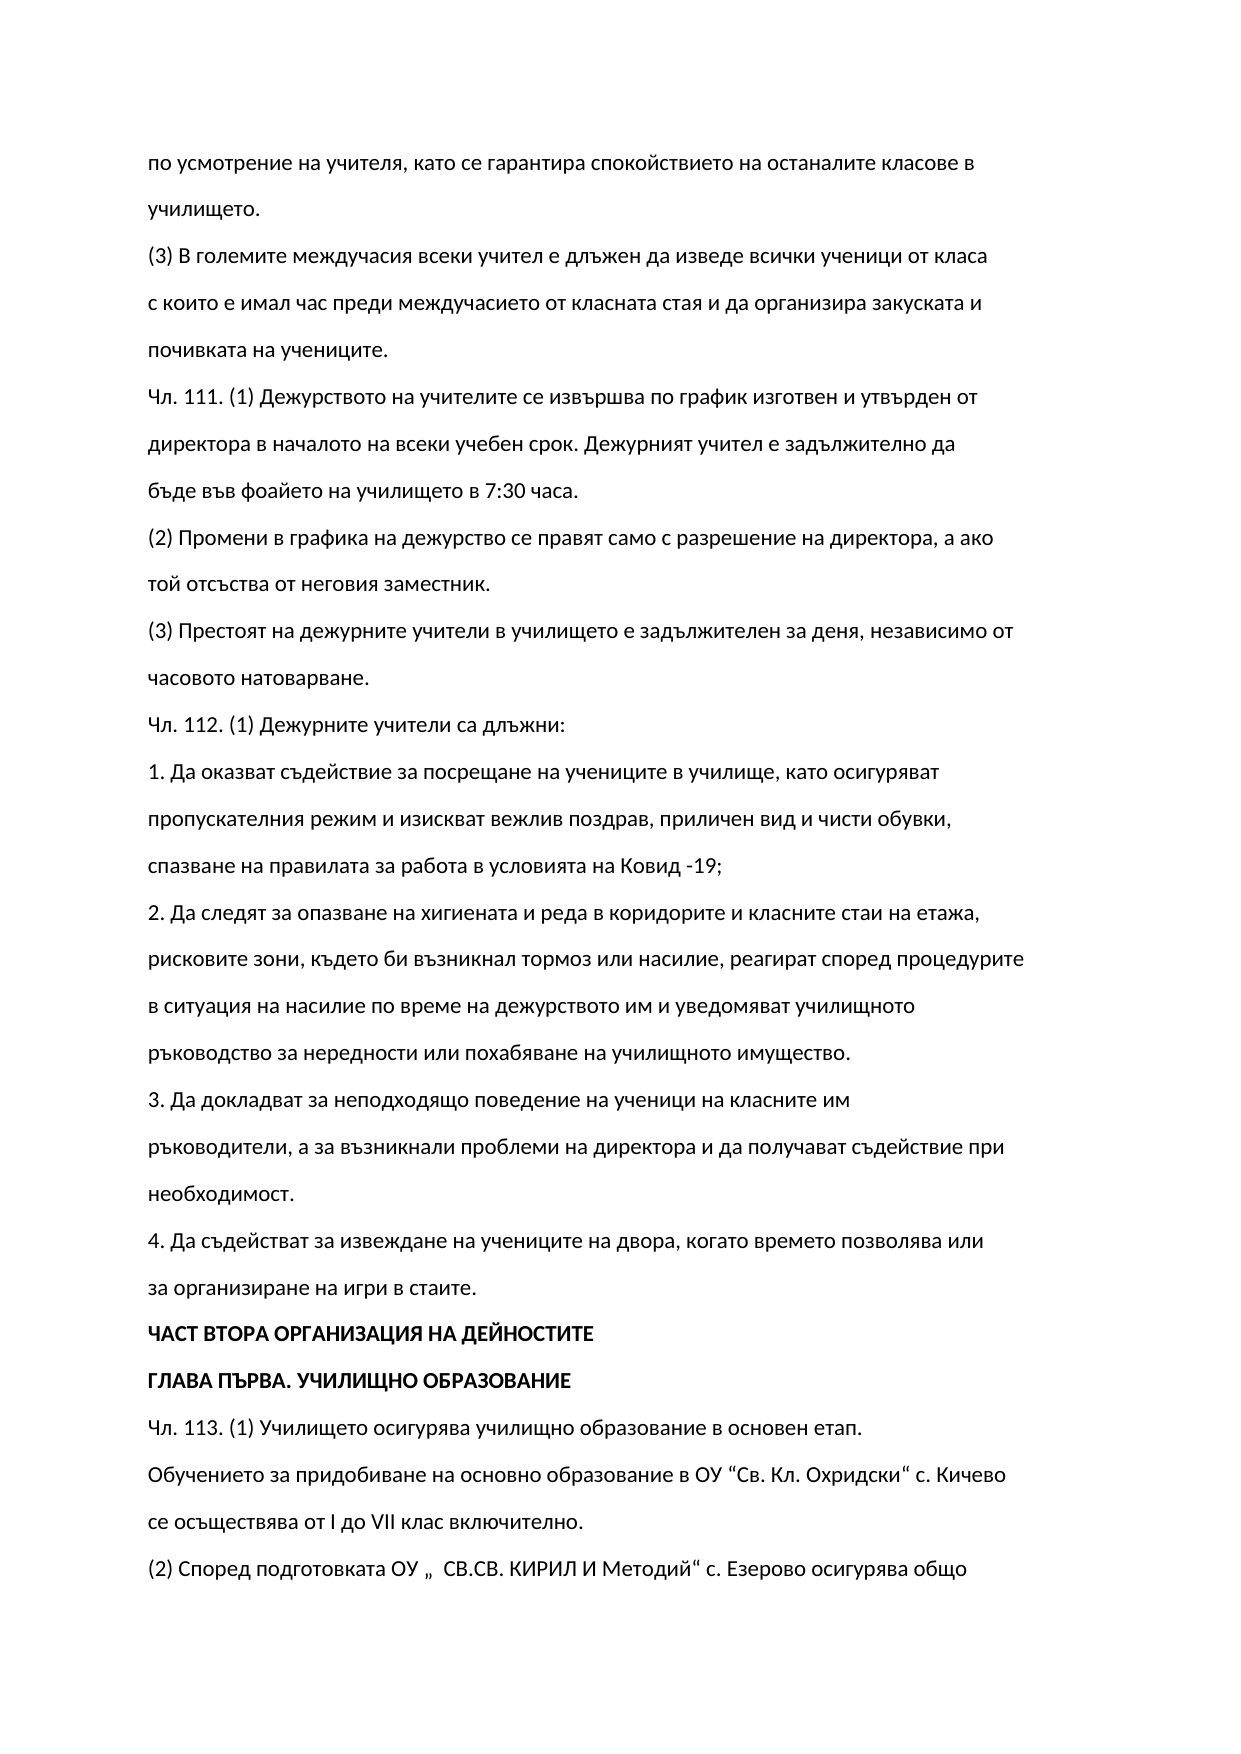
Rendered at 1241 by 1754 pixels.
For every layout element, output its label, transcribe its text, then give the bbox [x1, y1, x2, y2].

text по усмотрение на учителя, като се гарантира спокойствието на останалите класове в [148, 148, 1093, 176]
text спазване на правилата за работа в условията на Ковид -19; [148, 851, 1093, 879]
text Обучението за придобиване на основно образование в ОУ “Св. Кл. Охридски“ с. Кичево [148, 1460, 1093, 1488]
text ГЛАВА ПЪРВА. УЧИЛИЩНО ОБРАЗОВАНИЕ [148, 1366, 1093, 1394]
text се осъществява от I до VII клас включително. [148, 1507, 1093, 1535]
text необходимост. [148, 1179, 1093, 1207]
text 1. Да оказват съдействие за посрещане на учениците в училище, като осигуряват [148, 757, 1093, 785]
text Чл. 112. (1) Дежурните учители са длъжни: [148, 710, 1093, 738]
text рисковите зони, където би възникнал тормоз или насилие, реагират според процедурите [148, 944, 1093, 972]
text (2) Според подготовката ОУ „ СВ.СВ. КИРИЛ И Методий“ с. Езерово осигурява общо [148, 1554, 1093, 1582]
text часовото натоварване. [148, 663, 1093, 691]
text с които е имал час преди междучасието от класната стая и да организира закуската и [148, 288, 1093, 316]
text 2. Да следят за опазване на хигиената и реда в коридорите и класните стаи на етажа, [148, 898, 1093, 926]
text 4. Да съдействат за извеждане на учениците на двора, когато времето позволява или [148, 1226, 1093, 1254]
text Чл. 113. (1) Училището осигурява училищно образование в основен етап. [148, 1413, 1093, 1441]
text за организиране на игри в стаите. [148, 1273, 1093, 1301]
text ръководители, а за възникнали проблеми на директора и да получават съдействие при [148, 1132, 1093, 1160]
text пропускателния режим и изискват вежлив поздрав, приличен вид и чисти обувки, [148, 804, 1093, 832]
text бъде във фоайето на училището в 7:30 часа. [148, 476, 1093, 504]
text директора в началото на всеки учебен срок. Дежурният учител е задължително да [148, 429, 1093, 457]
text (3) Престоят на дежурните учители в училището е задължителен за деня, независимо от [148, 616, 1093, 644]
text (3) В големите междучасия всеки учител е длъжен да изведе всички ученици от класа [148, 241, 1093, 269]
text (2) Промени в графика на дежурство се правят само с разрешение на директора, а ако [148, 523, 1093, 551]
text той отсъства от неговия заместник. [148, 569, 1093, 597]
text ЧАСТ ВТОРА ОРГАНИЗАЦИЯ НА ДЕЙНОСТИТЕ [148, 1319, 1093, 1347]
text в ситуация на насилие по време на дежурството им и уведомяват училищното [148, 991, 1093, 1019]
text училището. [148, 194, 1093, 222]
text Чл. 111. (1) Дежурството на учителите се извършва по график изготвен и утвърден от [148, 382, 1093, 410]
text почивката на учениците. [148, 335, 1093, 363]
text 3. Да докладват за неподходящо поведение на ученици на класните им [148, 1085, 1093, 1113]
text ръководство за нередности или похабяване на училищното имущество. [148, 1038, 1093, 1066]
